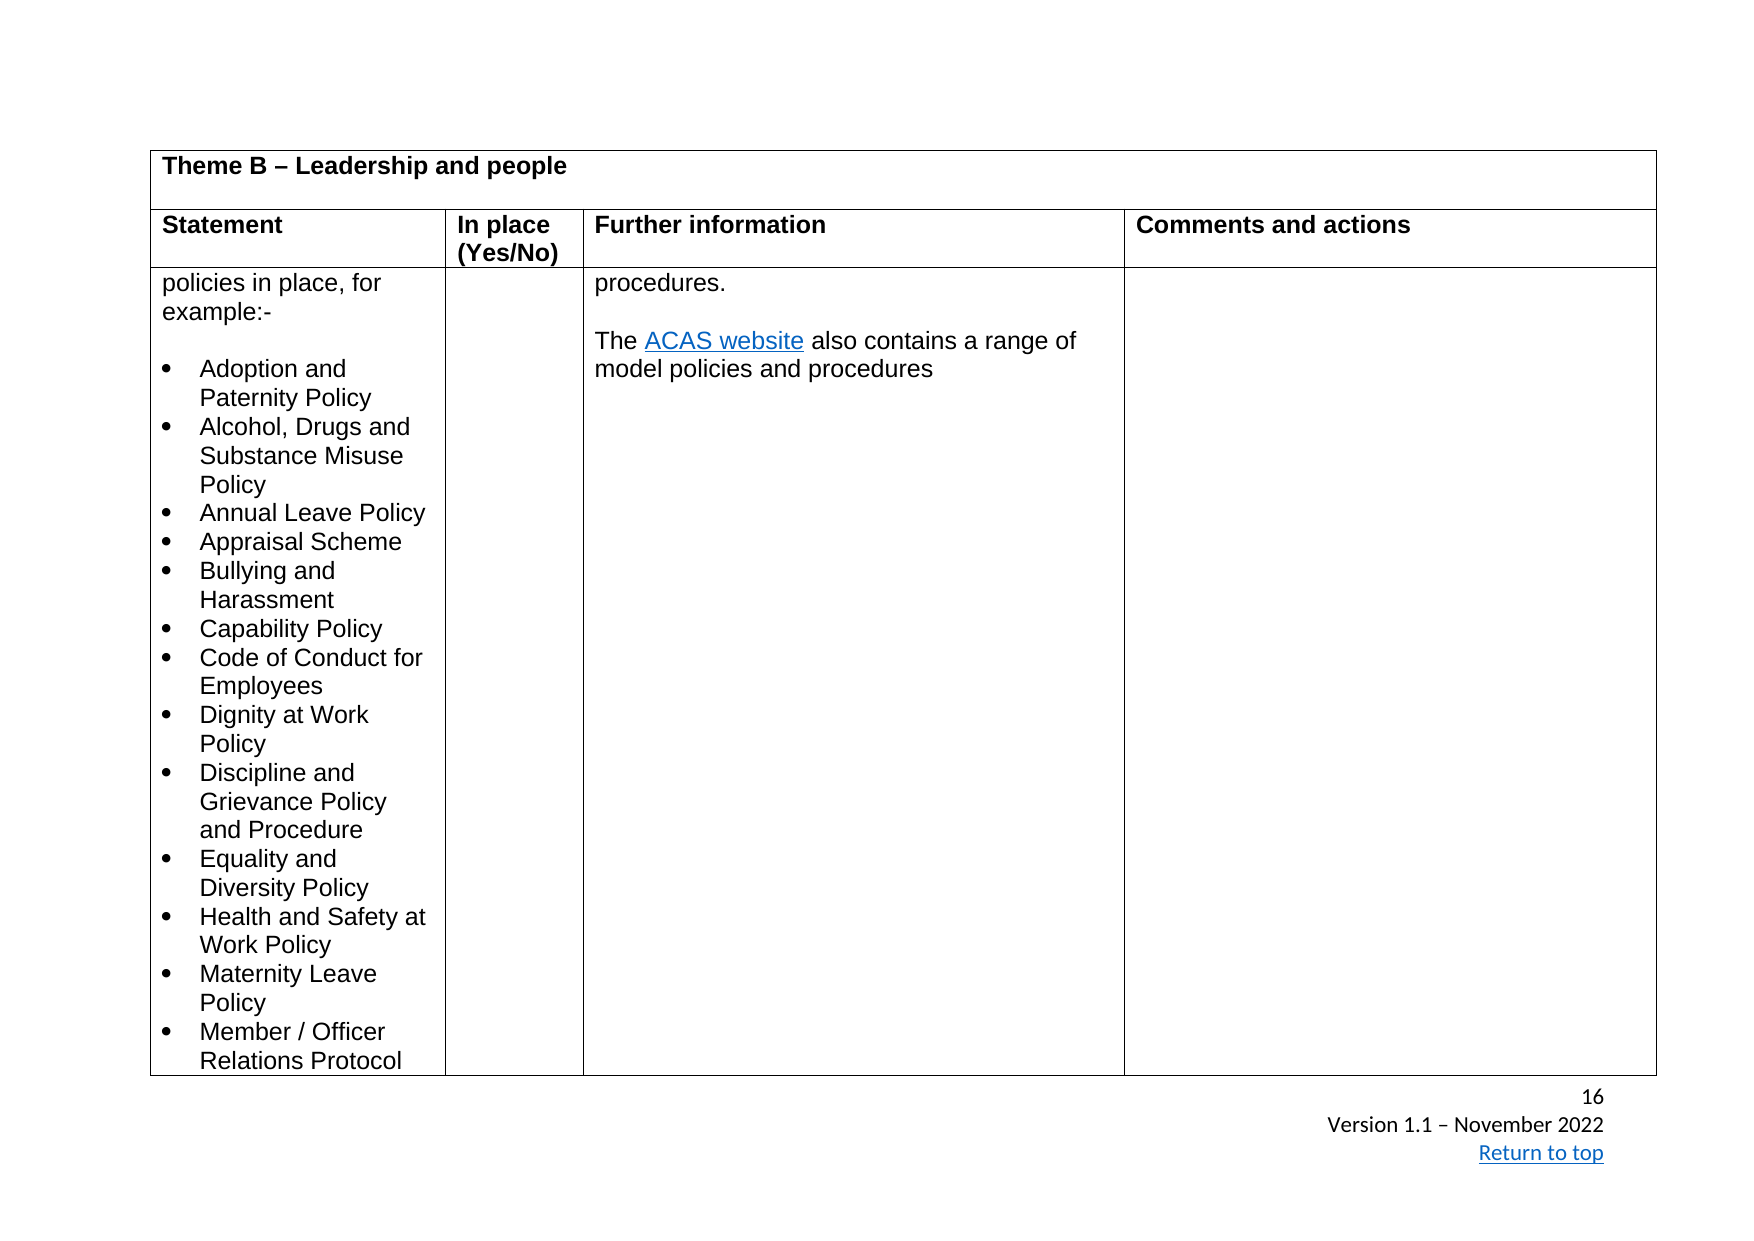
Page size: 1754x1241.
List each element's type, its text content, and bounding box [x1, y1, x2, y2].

table_cell Statement [151, 210, 445, 267]
table_header Theme B – Leadership and people [151, 151, 1656, 208]
table_cell [446, 268, 583, 1074]
table_cell Further information [584, 210, 1124, 267]
table_cell Comments and actions [1125, 210, 1656, 267]
table_cell [1125, 268, 1656, 1074]
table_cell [151, 268, 445, 1074]
table_cell In place (Yes/No) [446, 210, 583, 267]
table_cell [584, 268, 1124, 1074]
